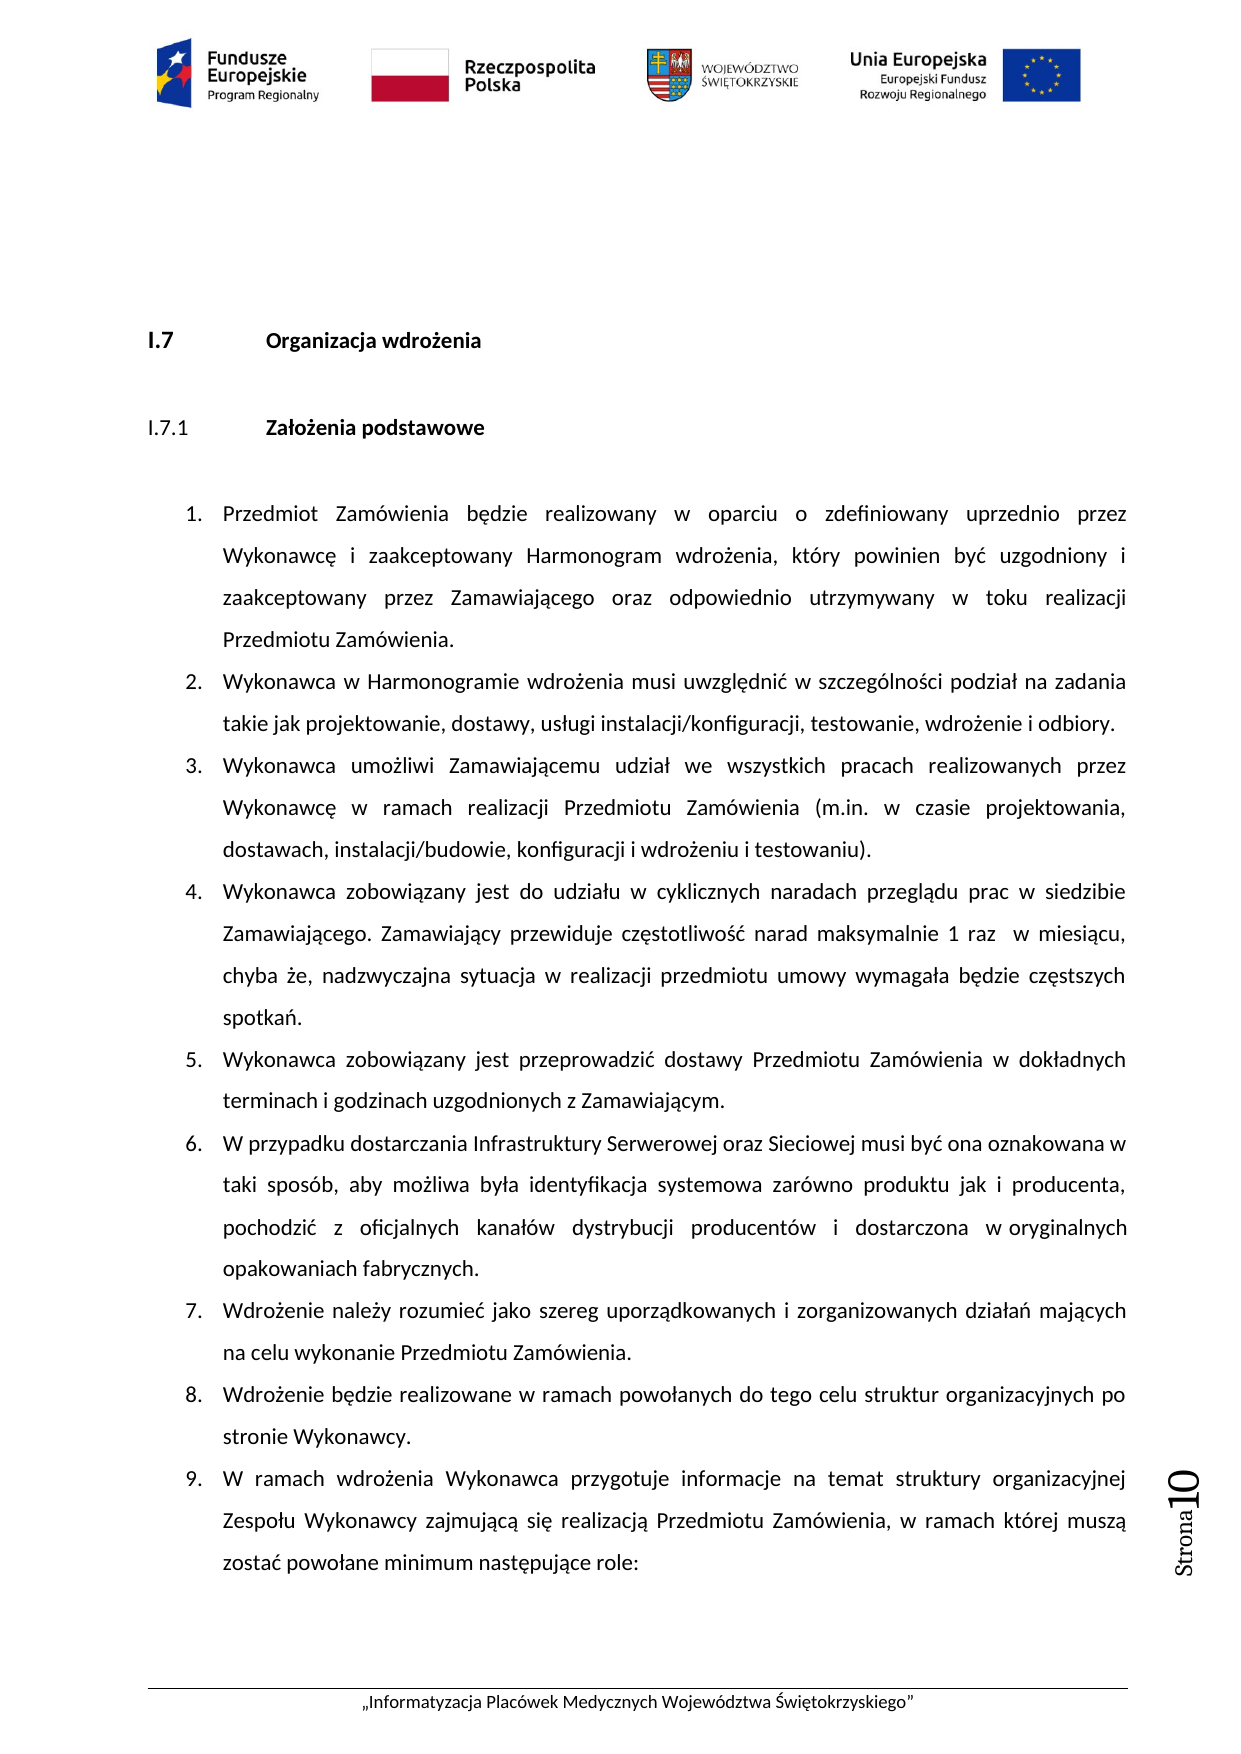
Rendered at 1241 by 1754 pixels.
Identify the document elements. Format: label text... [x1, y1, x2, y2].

list Wdrożenie będzie realizowane w ramach powołanych do tego celu struktur organizacyjnych po stronie Wykonawcy. [185, 1381, 1128, 1451]
list Wdrożenie należy rozumieć jako szereg uporządkowanych i zorganizowanych działań mających na celu wykonanie Przedmiotu Zamówienia. [185, 1297, 1128, 1367]
list W ramach wdrożenia Wykonawca przygotuje informacje na temat struktury organizacyjnej Zespołu Wykonawcy zajmującą się realizacją Przedmiotu Zamówienia, w ramach której muszą zostać powołane minimum następujące role: [185, 1464, 1128, 1576]
list Wykonawca w Harmonogramie wdrożenia musi uwzględnić w szczególności podział na zadania takie jak projektowanie, dostawy, usługi instalacji/konfiguracji, testowanie, wdrożenie i odbiory. [185, 667, 1128, 737]
list Wykonawca umożliwi Zamawiającemu udział we wszystkich pracach realizowanych przez Wykonawcę w ramach realizacji Przedmiotu Zamówienia (m.in. w czasie projektowania, dostawach, instalacji/budowie, konfiguracji i wdrożeniu i testowaniu). [185, 751, 1128, 863]
list Przedmiot Zamówienia będzie realizowany w oparciu o zdefiniowany uprzednio przez Wykonawcę i zaakceptowany Harmonogram wdrożenia, który powinien być uzgodniony i zaakceptowany przez Zamawiającego oraz odpowiednio utrzymywany w toku realizacji Przedmiotu Zamówienia. [185, 499, 1128, 653]
list W przypadku dostarczania Infrastruktury Serwerowej oraz Sieciowej musi być ona oznakowana w taki sposób, aby możliwa była identyfikacja systemowa zarówno produktu jak i producenta, pochodzić z oficjalnych kanałów dystrybucji producentów i dostarczona w oryginalnych opakowaniach fabrycznych. [185, 1129, 1128, 1283]
subtitle Organizacja wdrożenia [148, 324, 1128, 355]
list Wykonawca zobowiązany jest przeprowadzić dostawy Przedmiotu Zamówienia w dokładnych terminach i godzinach uzgodnionych z Zamawiającym. [185, 1045, 1128, 1115]
subtitle Założenia podstawowe [148, 413, 1128, 441]
list Wykonawca zobowiązany jest do udziału w cyklicznych naradach przeglądu prac w siedzibie Zamawiającego. Zamawiający przewiduje częstotliwość narad maksymalnie 1 raz w miesiącu, chyba że, nadzwyczajna sytuacja w realizacji przedmiotu umowy wymagała będzie częstszych spotkań. [185, 877, 1128, 1031]
picture [147, 29, 1088, 115]
